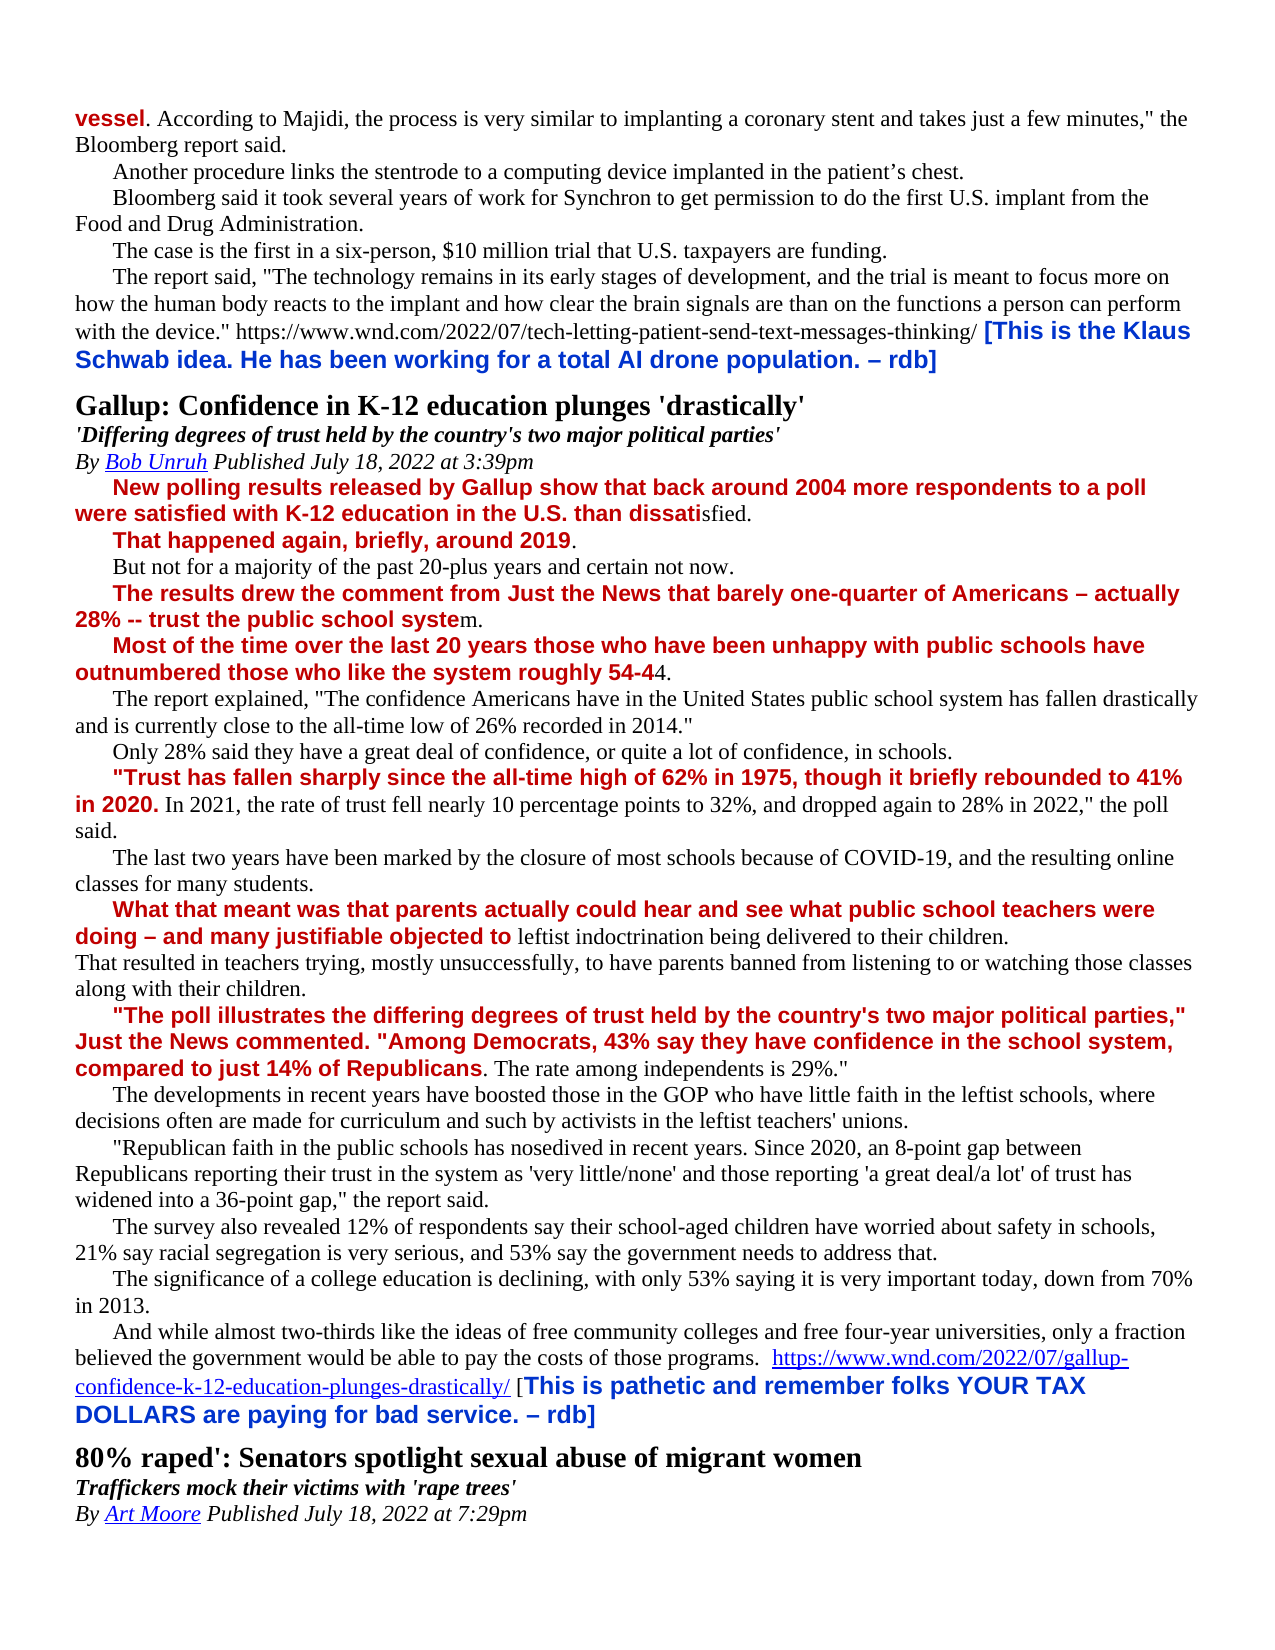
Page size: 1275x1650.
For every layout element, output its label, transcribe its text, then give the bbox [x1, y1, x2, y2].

text By Art Moore Published July 18, 2022 at 7:29pm [75, 1500, 1200, 1527]
text The developments in recent years have boosted those in the GOP who have little faith in the leftist schools, where decisions often are made for curriculum and such by activists in the leftist teachers' unions. [75, 1081, 1200, 1134]
text The significance of a college education is declining, with only 53% saying it is very important today, down from 70% in 2013. [75, 1265, 1200, 1318]
text What that meant was that parents actually could hear and see what public school teachers were doing – and many justifiable objected to leftist indoctrination being delivered to their children. [75, 896, 1200, 949]
text By Bob Unruh Published July 18, 2022 at 3:39pm [75, 448, 1200, 474]
text "Republican faith in the public schools has nosedived in recent years. Since 2020, an 8-point gap between Republicans reporting their trust in the system as 'very little/none' and those reporting 'a great deal/a lot' of trust has widened into a 36-point gap," the report said. [75, 1134, 1200, 1213]
text 80% raped': Senators spotlight sexual abuse of migrant women [75, 1440, 1200, 1474]
text And while almost two-thirds like the ideas of free community colleges and free four-year universities, only a fraction believed the government would be able to pay the costs of those programs. https://www.wnd.com/2022/07/gallup-confidence-k-12-education-plunges-drastically/ [This is pathetic and remember folks YOUR TAX DOLLARS are paying for bad service. – rdb] [75, 1318, 1200, 1428]
text But not for a majority of the past 20-plus years and certain not now. [75, 553, 1200, 580]
text The report explained, "The confidence Americans have in the United States public school system has fallen drastically and is currently close to the all-time low of 26% recorded in 2014." [75, 685, 1200, 738]
text "The poll illustrates the differing degrees of trust held by the country's two major political parties," Just the News commented. "Among Democrats, 43% say they have confidence in the school system, compared to just 14% of Republicans. The rate among independents is 29%." [75, 1002, 1200, 1081]
text That happened again, briefly, around 2019. [75, 527, 1200, 553]
text The survey also revealed 12% of respondents say their school-aged children have worried about safety in schools, 21% say racial segregation is very serious, and 53% say the government needs to address that. [75, 1213, 1200, 1265]
text Traffickers mock their victims with 'rape trees' [75, 1474, 1200, 1500]
text That resulted in teachers trying, mostly unsuccessfully, to have parents banned from listening to or watching those classes along with their children. [75, 949, 1200, 1002]
text The results drew the comment from Just the News that barely one-quarter of Americans – actually 28% -- trust the public school system. [75, 580, 1200, 632]
text Gallup: Confidence in K-12 education plunges 'drastically' [75, 388, 1200, 421]
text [75, 105, 1200, 373]
text Only 28% said they have a great deal of confidence, or quite a lot of confidence, in schools. [75, 738, 1200, 764]
text 'Differing degrees of trust held by the country's two major political parties' [75, 421, 1200, 448]
text The last two years have been marked by the closure of most schools because of COVID-19, and the resulting online classes for many students. [75, 843, 1200, 896]
text Most of the time over the last 20 years those who have been unhappy with public schools have outnumbered those who like the system roughly 54-44. [75, 632, 1200, 685]
text "Trust has fallen sharply since the all-time high of 62% in 1975, though it briefly rebounded to 41% in 2020. In 2021, the rate of trust fell nearly 10 percentage points to 32%, and dropped again to 28% in 2022," the poll said. [75, 764, 1200, 843]
text New polling results released by Gallup show that back around 2004 more respondents to a poll were satisfied with K-12 education in the U.S. than dissatisfied. [75, 474, 1200, 527]
